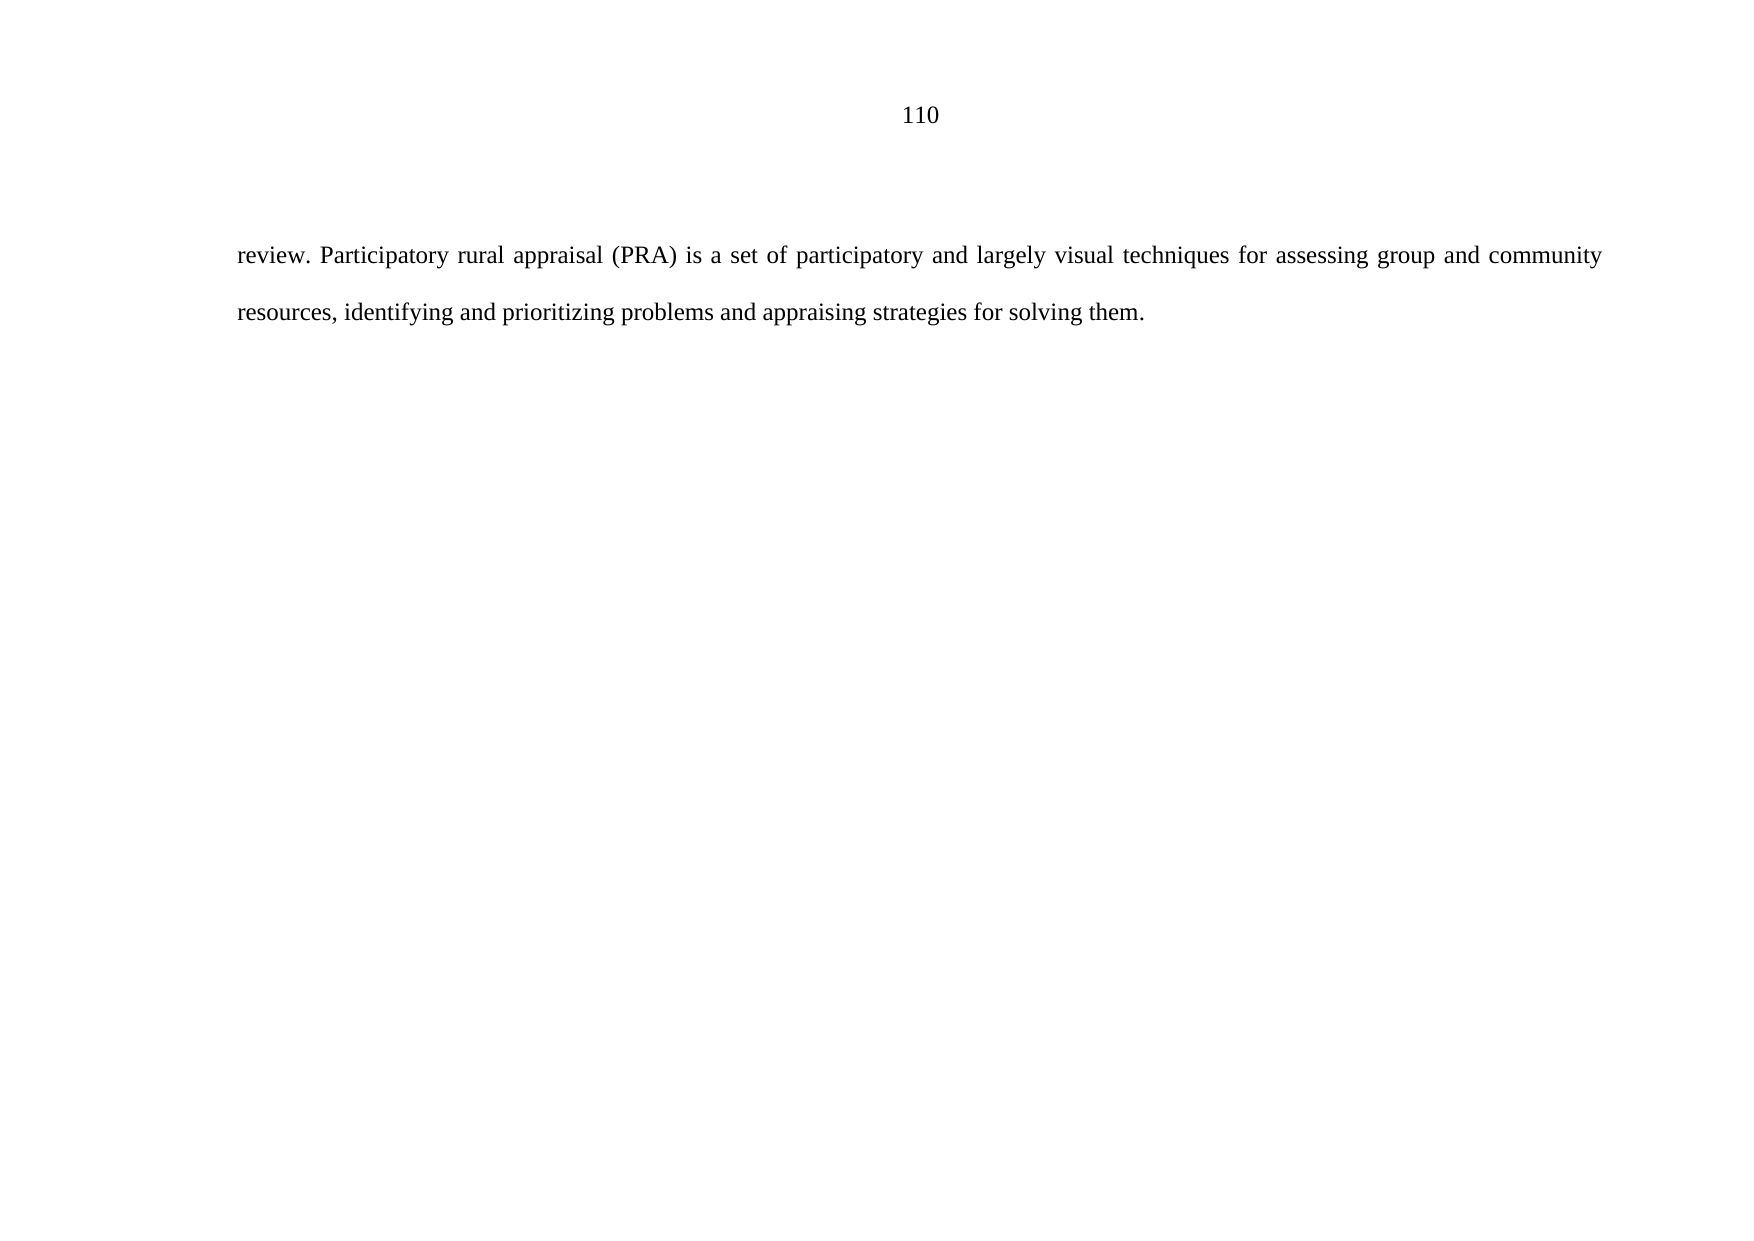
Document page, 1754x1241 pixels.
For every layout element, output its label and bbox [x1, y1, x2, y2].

text [237, 240, 1604, 326]
